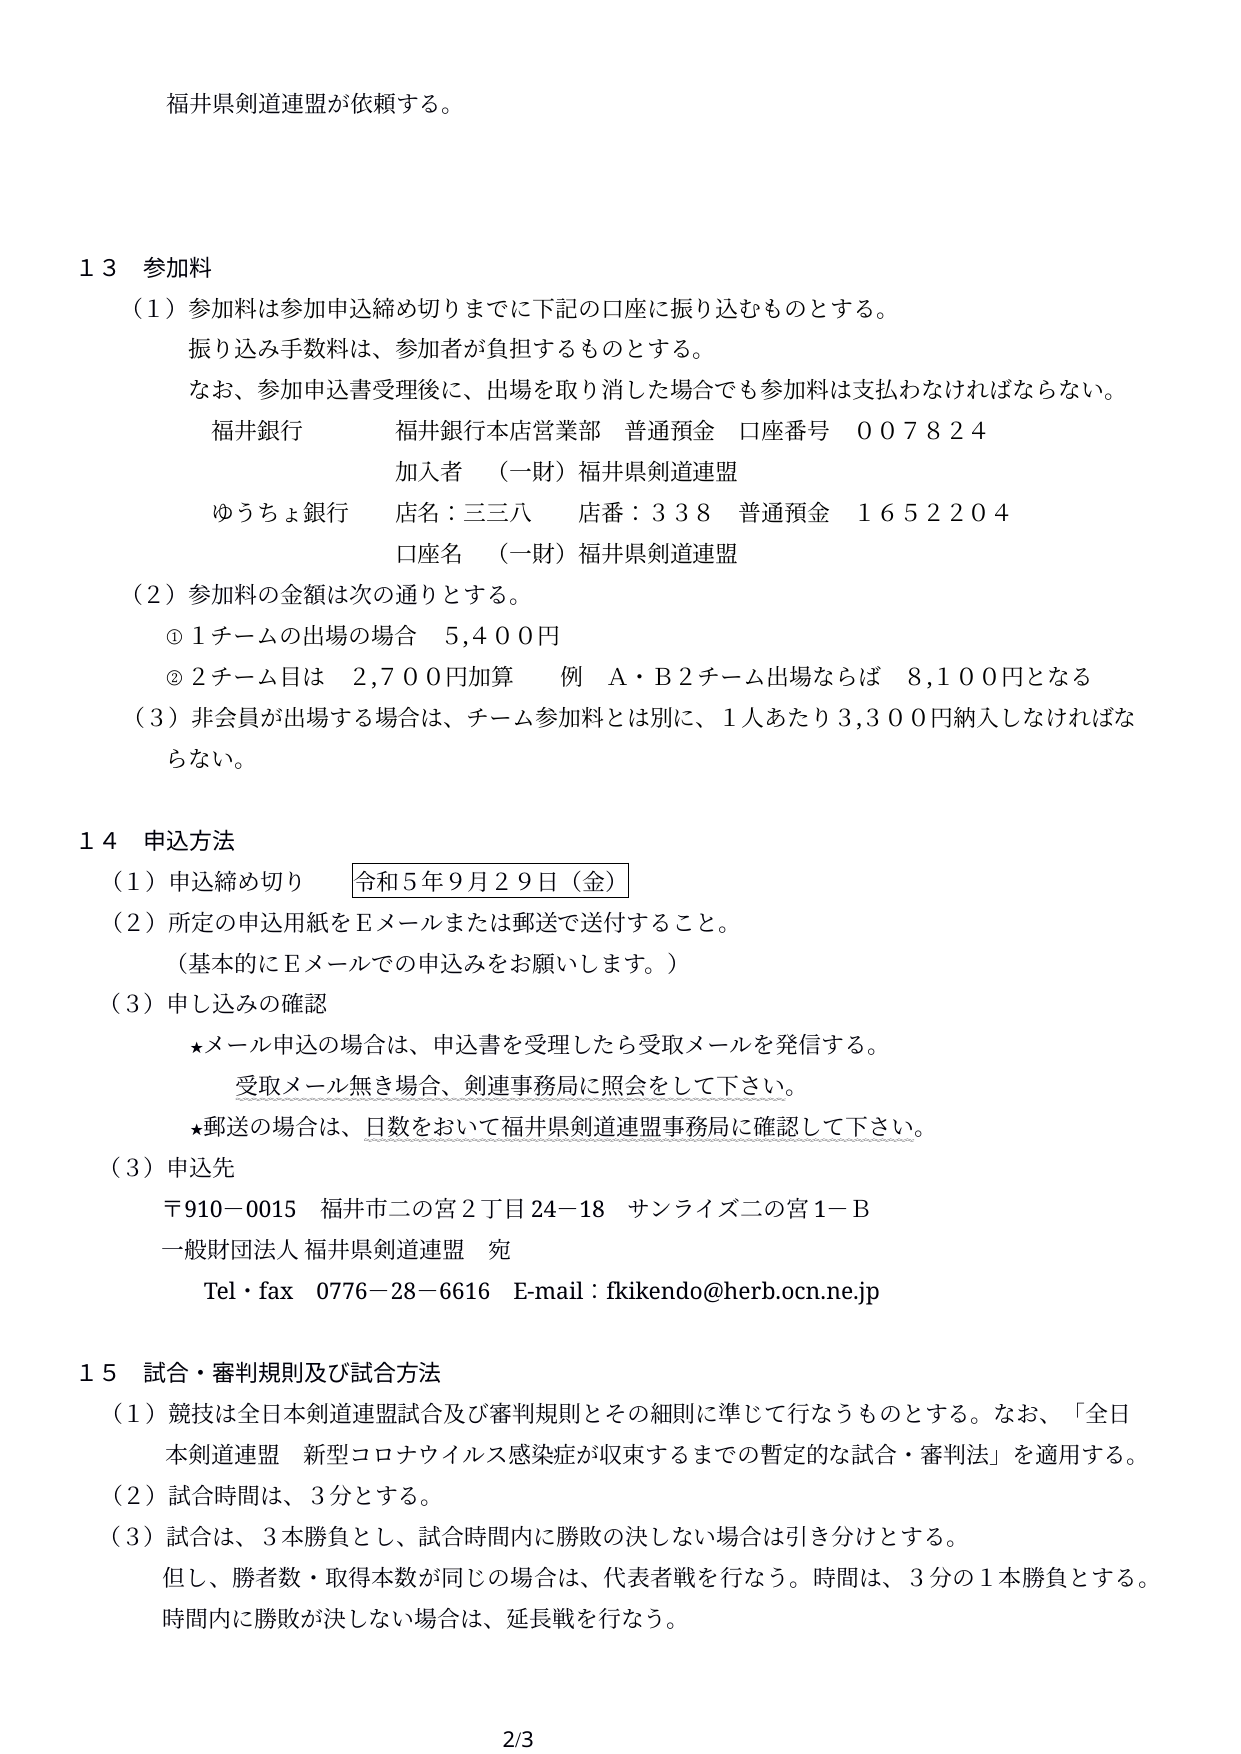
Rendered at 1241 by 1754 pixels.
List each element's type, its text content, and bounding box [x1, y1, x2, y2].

text ★メール申込の場合は、申込書を受理したら受取メールを発信する。 [75, 1023, 1165, 1064]
text １４ 申込方法 [75, 819, 1165, 860]
text （１）申込締め切り 令和５年９月２９日（金） [100, 860, 1165, 901]
text ゆうちょ銀行 店名：三三八 店番：３３８ 普通預金 １６５２２０４ [97, 491, 1165, 532]
text ①１チームの出場の場合 ５,４００円 [97, 614, 1165, 655]
text らない。 [97, 737, 1165, 778]
text なお、参加申込書受理後に、出場を取り消した場合でも参加料は支払わなければならない。 [97, 368, 1165, 409]
text （３）申し込みの確認 [75, 983, 1165, 1023]
text （２）参加料の金額は次の通りとする。 [97, 573, 1165, 614]
text （１）参加料は参加申込締め切りまでに下記の口座に振り込むものとする。 [97, 287, 1165, 328]
text （２）試合時間は、３分とする。 [100, 1474, 1165, 1515]
text １３ 参加料 [75, 246, 1165, 287]
text ★郵送の場合は、日数をおいて福井県剣道連盟事務局に確認して下さい。 [75, 1105, 1165, 1146]
text 本剣道連盟 新型コロナウイルス感染症が収束するまでの暫定的な試合・審判法」を適用する。 [97, 1433, 1165, 1474]
text 振り込み手数料は、参加者が負担するものとする。 [97, 328, 1165, 368]
text （３）申込先 [75, 1146, 1165, 1187]
text 一般財団法人 福井県剣道連盟 宛 [161, 1228, 1165, 1269]
text 但し、勝者数・取得本数が同じの場合は、代表者戦を行なう。時間は、３分の１本勝負とする。時間内に勝敗が決しない場合は、延長戦を行なう。 [162, 1556, 1165, 1638]
text 〒910－0015 福井市二の宮２丁目24－18 サンライズ二の宮1－Ｂ [161, 1187, 1165, 1228]
text 福井県剣道連盟が依頼する。 [75, 82, 1165, 123]
text （基本的にＥメールでの申込みをお願いします。） [97, 942, 1165, 983]
text 口座名 （一財）福井県剣道連盟 [97, 532, 1165, 573]
text 加入者 （一財）福井県剣道連盟 [97, 450, 1165, 491]
text （２）所定の申込用紙をＥメールまたは郵送で送付すること。 [100, 901, 1165, 942]
text （１）競技は全日本剣道連盟試合及び審判規則とその細則に準じて行なうものとする。なお、「全日 [100, 1392, 1165, 1433]
text Tel・fax 0776－28－6616 E-mail：fkikendo@herb.ocn.ne.jp [75, 1269, 1165, 1310]
text ②２チーム目は ２,７００円加算 例 Ａ・Ｂ２チーム出場ならば ８,１００円となる [97, 655, 1165, 696]
text 受取メール無き場合、剣連事務局に照会をして下さい。 [75, 1064, 1165, 1105]
text （３）試合は、３本勝負とし、試合時間内に勝敗の決しない場合は引き分けとする。 [75, 1515, 1165, 1556]
text 福井銀行 福井銀行本店営業部 普通預金 口座番号 ００７８２４ [97, 409, 1165, 450]
text １５ 試合・審判規則及び試合方法 [75, 1351, 1165, 1392]
text （３）非会員が出場する場合は、チーム参加料とは別に、１人あたり３,３００円納入しなければな [100, 696, 1165, 737]
